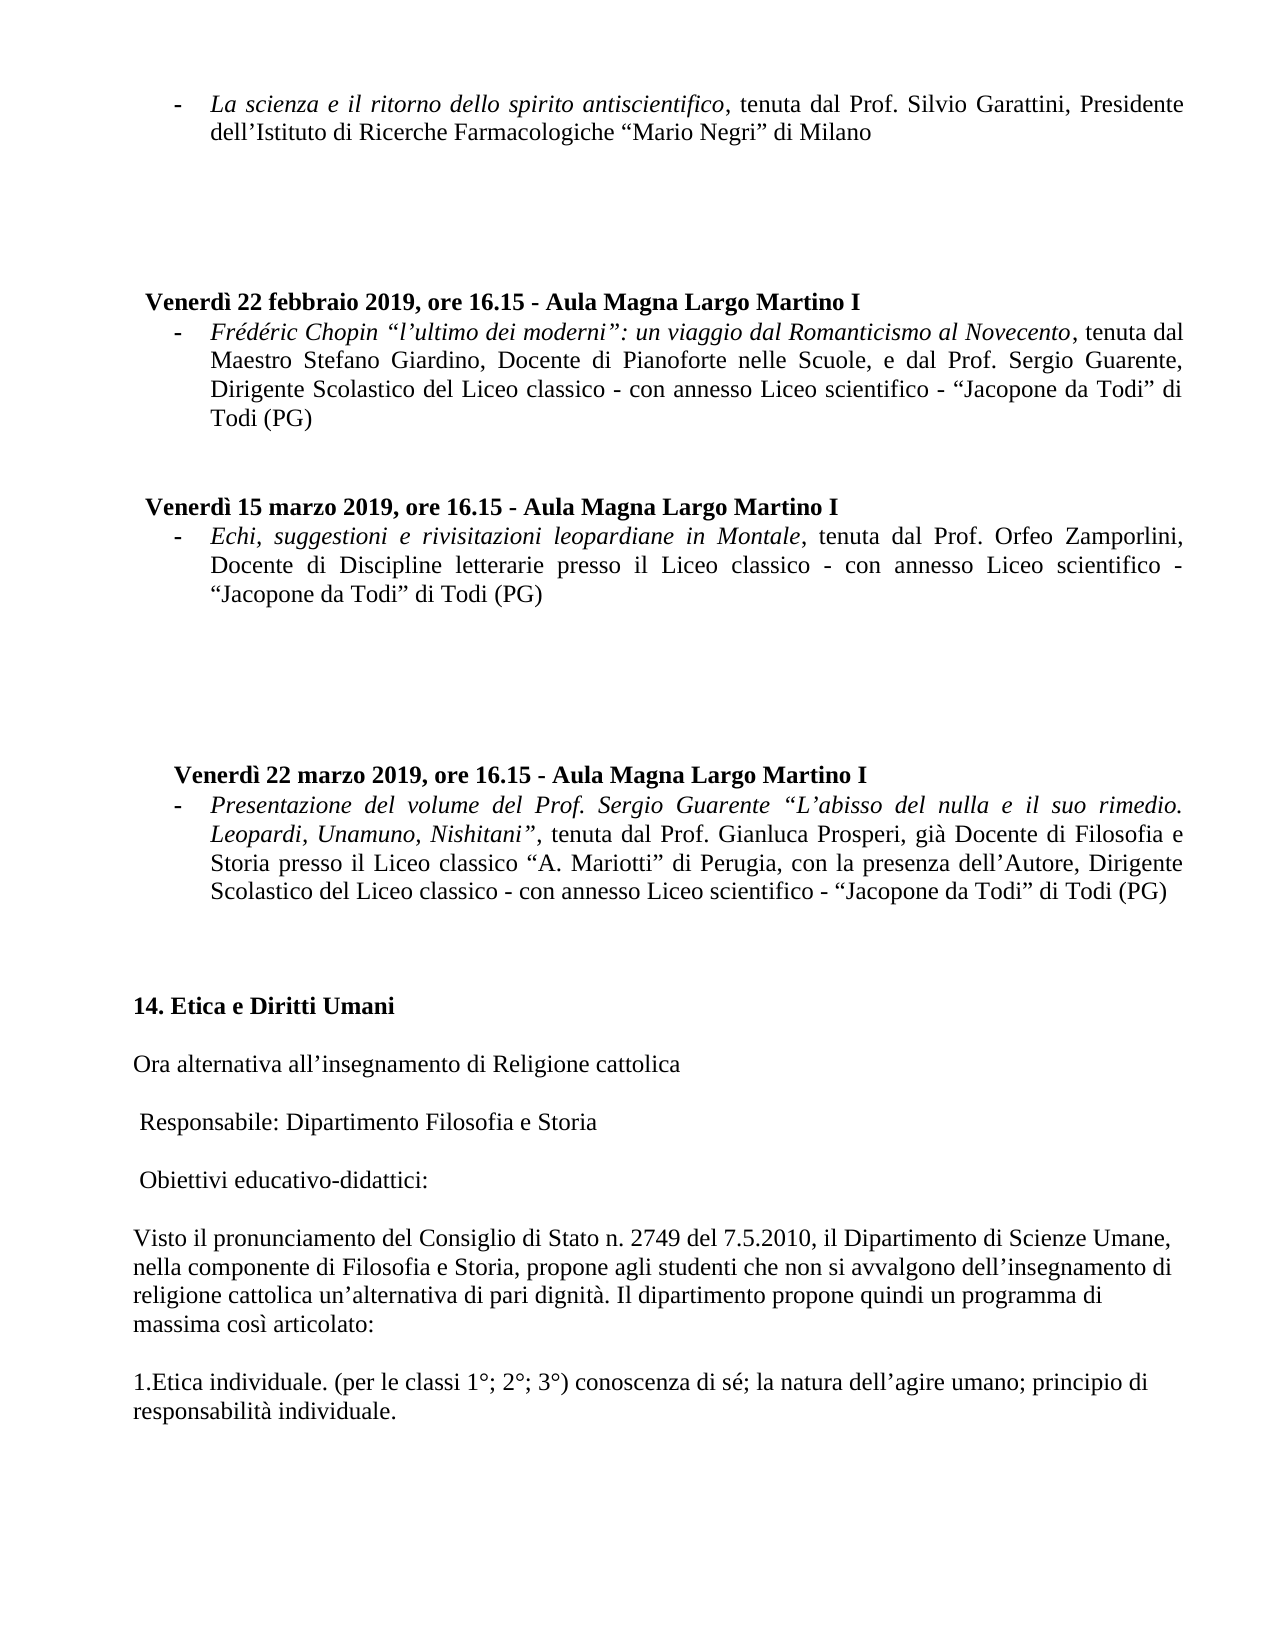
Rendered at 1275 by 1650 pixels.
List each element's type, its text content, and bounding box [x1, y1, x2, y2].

text Obiettivi educativo-didattici: [133, 1165, 1196, 1194]
text Visto il pronunciamento del Consiglio di Stato n. 2749 del 7.5.2010, il Dipartimento di Scienze Umane, nella componente di Filosofia e Storia, propone agli studenti che non si avvalgono dell’insegnamento di religione cattolica un’alternativa di pari dignità. Il dipartimento propone quindi un programma di massima così articolato: [133, 1223, 1196, 1338]
list La scienza e il ritorno dello spirito antiscientifico, tenuta dal Prof. Silvio Garattini, Presidente dell’Istituto di Ricerche Farmacologiche “Mario Negri” di Milano [174, 89, 1184, 146]
text Ora alternativa all’insegnamento di Religione cattolica [133, 1049, 1196, 1078]
subtitle Venerdì 22 febbraio 2019, ore 16.15 - Aula Magna Largo Martino I [145, 284, 1196, 317]
list Echi, suggestioni e rivisitazioni leopardiane in Montale, tenuta dal Prof. Orfeo Zamporlini, Docente di Discipline letterarie presso il Liceo classico - con annesso Liceo scientifico - “Jacopone da Todi” di Todi (PG) [174, 521, 1184, 608]
text 14. Etica e Diritti Umani [133, 991, 1196, 1020]
subtitle Venerdì 22 marzo 2019, ore 16.15 - Aula Magna Largo Martino I [174, 758, 1196, 790]
list Presentazione del volume del Prof. Sergio Guarente “L’abisso del nulla e il suo rimedio. Leopardi, Unamuno, Nishitani”, tenuta dal Prof. Gianluca Prosperi, già Docente di Filosofia e Storia presso il Liceo classico “A. Mariotti” di Perugia, con la presenza dell’Autore, Dirigente Scolastico del Liceo classico - con annesso Liceo scientifico - “Jacopone da Todi” di Todi (PG) [174, 790, 1184, 905]
text Responsabile: Dipartimento Filosofia e Storia [133, 1107, 1196, 1136]
list Frédéric Chopin “l’ultimo dei moderni”: un viaggio dal Romanticismo al Novecento, tenuta dal Maestro Stefano Giardino, Docente di Pianoforte nelle Scuole, e dal Prof. Sergio Guarente, Dirigente Scolastico del Liceo classico - con annesso Liceo scientifico - “Jacopone da Todi” di Todi (PG) [174, 317, 1184, 432]
subtitle Venerdì 15 marzo 2019, ore 16.15 - Aula Magna Largo Martino I [145, 489, 1196, 521]
text 1.Etica individuale. (per le classi 1°; 2°; 3°) conoscenza di sé; la natura dell’agire umano; principio di responsabilità individuale. [133, 1367, 1196, 1425]
